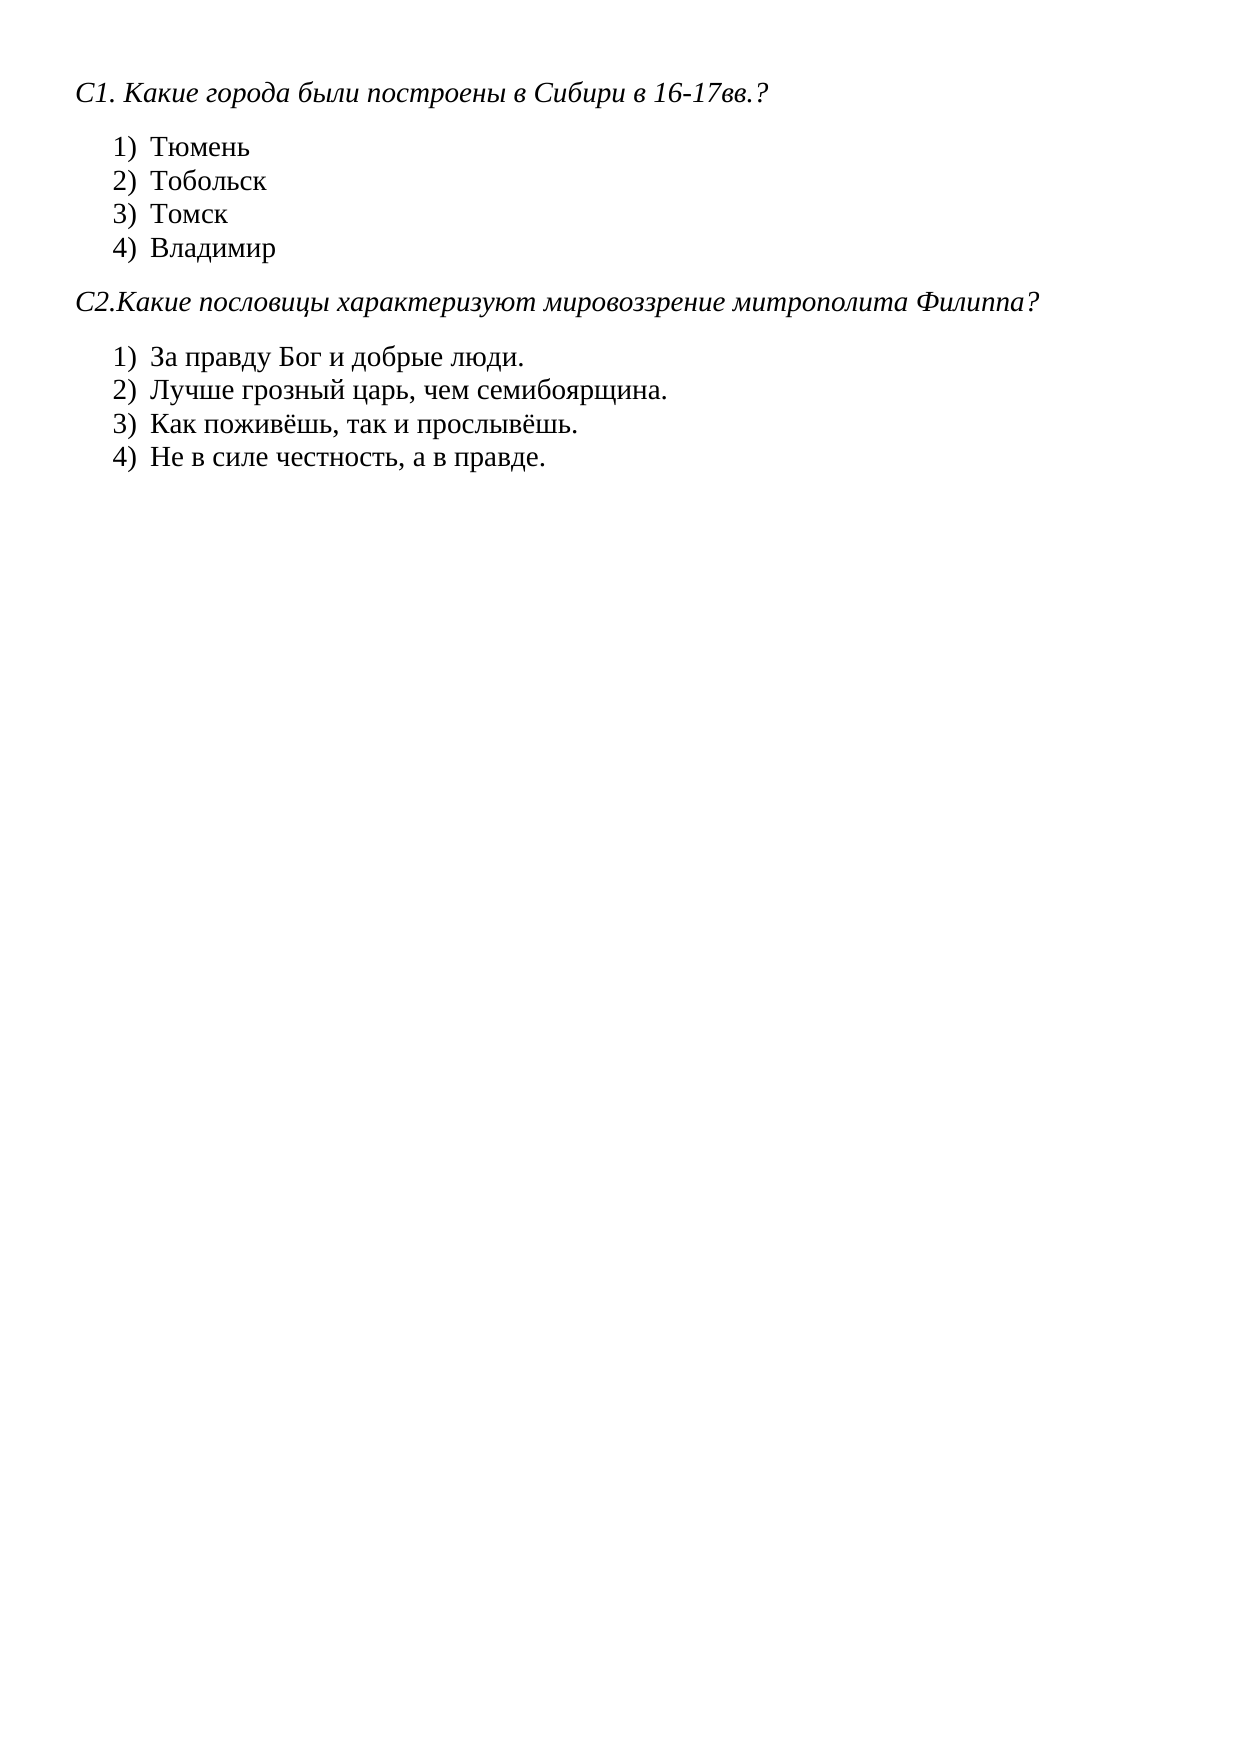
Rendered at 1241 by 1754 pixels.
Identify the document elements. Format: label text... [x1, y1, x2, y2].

list Как поживёшь, так и прослывёшь. [112, 406, 1165, 439]
list Владимир [112, 230, 1165, 263]
text С1. Какие города были построены в Сибири в 16-17вв.? [75, 75, 1165, 108]
list Не в силе честность, а в правде. [112, 439, 1165, 473]
list Тюмень [112, 129, 1165, 163]
list Томск [112, 196, 1165, 230]
list Тобольск [112, 163, 1165, 196]
list Лучше грозный царь, чем семибоярщина. [112, 372, 1165, 406]
text С2.Какие пословицы характеризуют мировоззрение митрополита Филиппа? [75, 284, 1165, 318]
list За правду Бог и добрые люди. [112, 339, 1165, 372]
